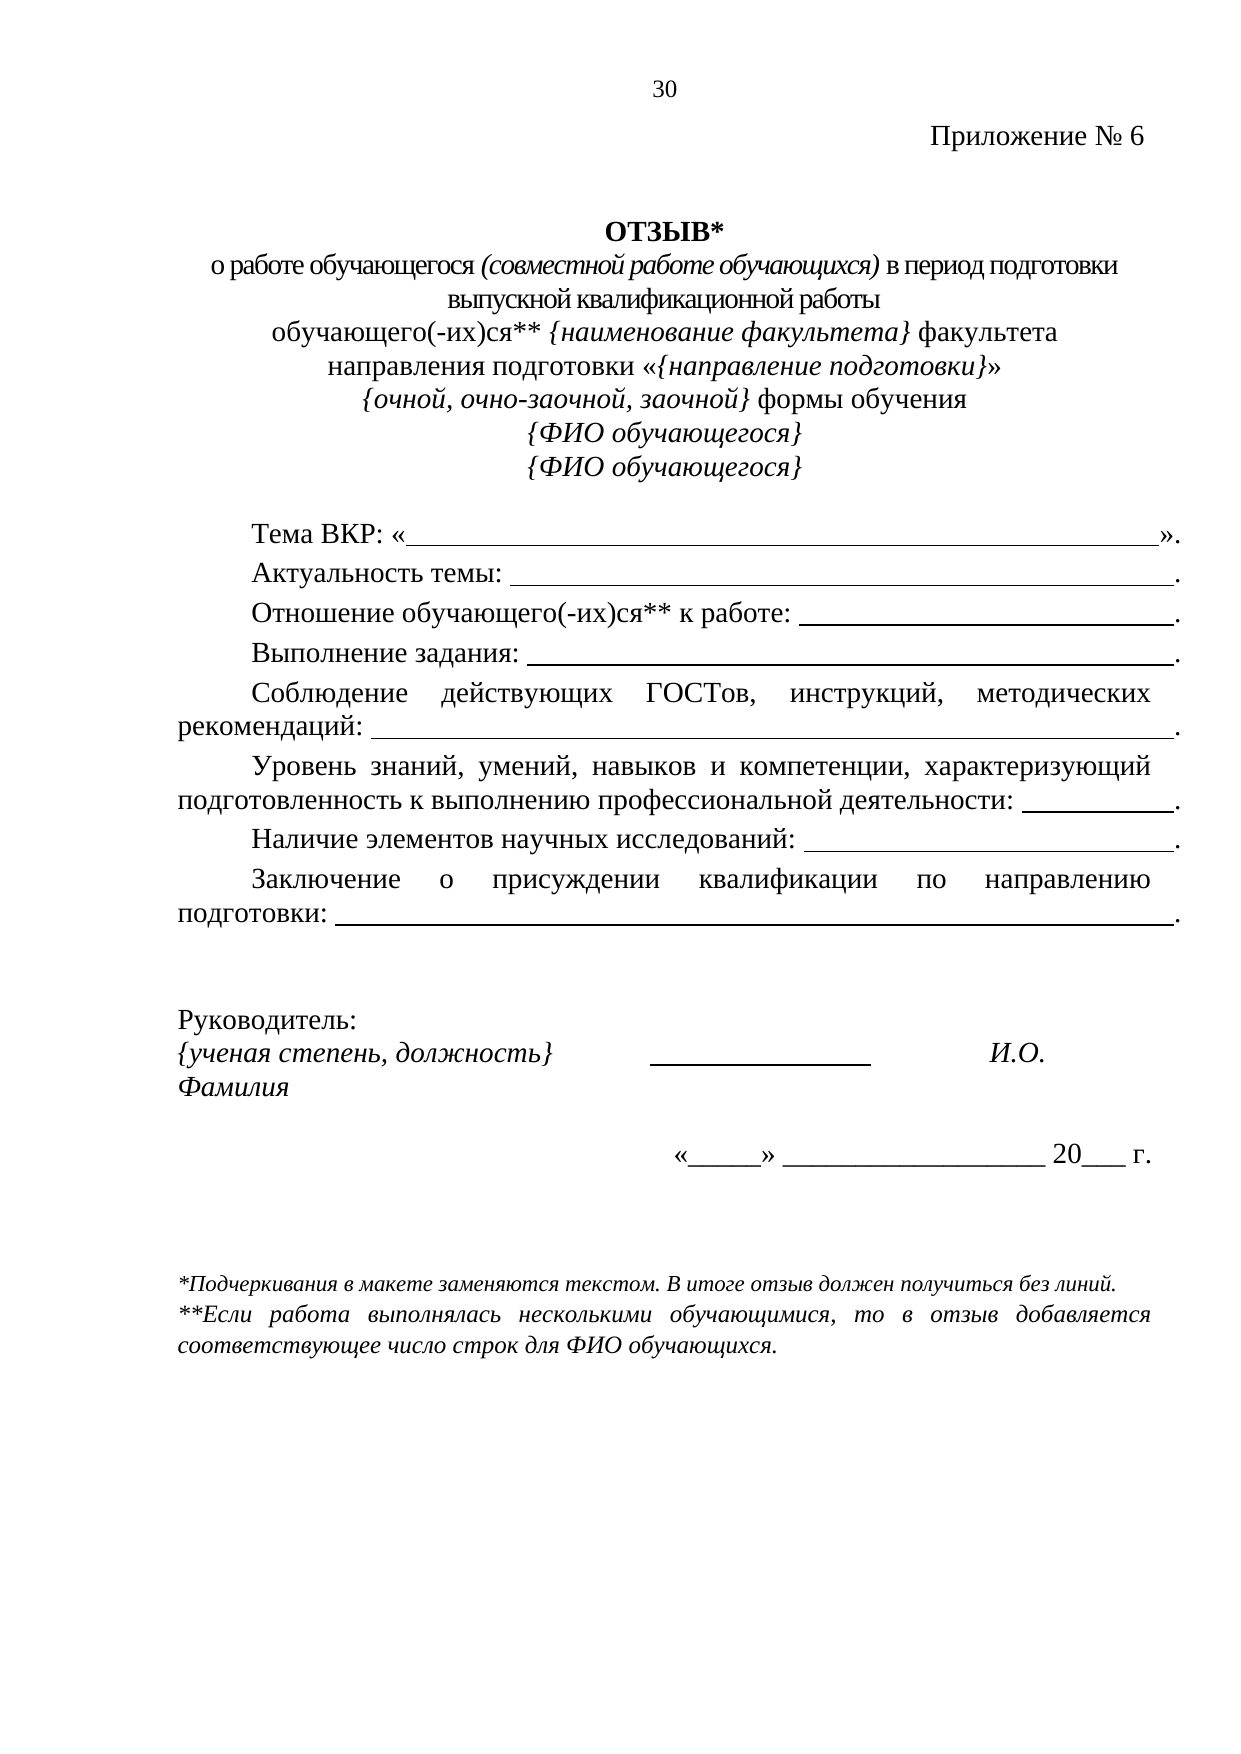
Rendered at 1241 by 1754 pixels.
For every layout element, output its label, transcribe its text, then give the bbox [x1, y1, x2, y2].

text Соблюдение действующих ГОСТов, инструкций, методических рекомендаций: . [177, 675, 1152, 742]
text {ученая степень, должность} И.О. Фамилия [177, 1035, 1152, 1102]
text Актуальность темы: . [177, 556, 1152, 589]
text {очной, очно-заочной, заочной} формы обучения [177, 382, 1152, 415]
text обучающего(-их)ся** {наименование факультета} факультета [177, 314, 1152, 348]
text Наличие элементов научных исследований: . [177, 822, 1152, 855]
text Тема ВКР: « ». [177, 516, 1152, 549]
text ОТЗЫВ* [177, 214, 1152, 247]
text Заключение о присуждении квалификации по направлению подготовки: . [177, 861, 1152, 928]
text {ФИО обучающегося} [177, 415, 1152, 449]
text о работе обучающегося (совместной работе обучающихся) в период подготовки выпускной квалификационной работы [177, 247, 1152, 314]
text направления подготовки «{направление подготовки}» [177, 348, 1152, 382]
text Отношение обучающего(-их)ся** к работе: . [177, 595, 1152, 629]
text **Если работа выполнялась несколькими обучающимися, то в отзыв добавляется соответствующее число строк для ФИО обучающихся. [177, 1299, 1152, 1358]
text Уровень знаний, умений, навыков и компетенции, характеризующий подготовленность к выполнению профессиональной деятельности: . [177, 748, 1152, 815]
text {ФИО обучающегося} [177, 449, 1152, 482]
text *Подчеркивания в макете заменяются текстом. В итоге отзыв должен получиться без линий. [177, 1270, 1152, 1297]
text «_____» __________________ 20___ г. [177, 1136, 1152, 1169]
text Выполнение задания: . [177, 635, 1152, 669]
text Руководитель: [177, 1002, 1152, 1035]
text Приложение № 6 [842, 118, 1152, 180]
